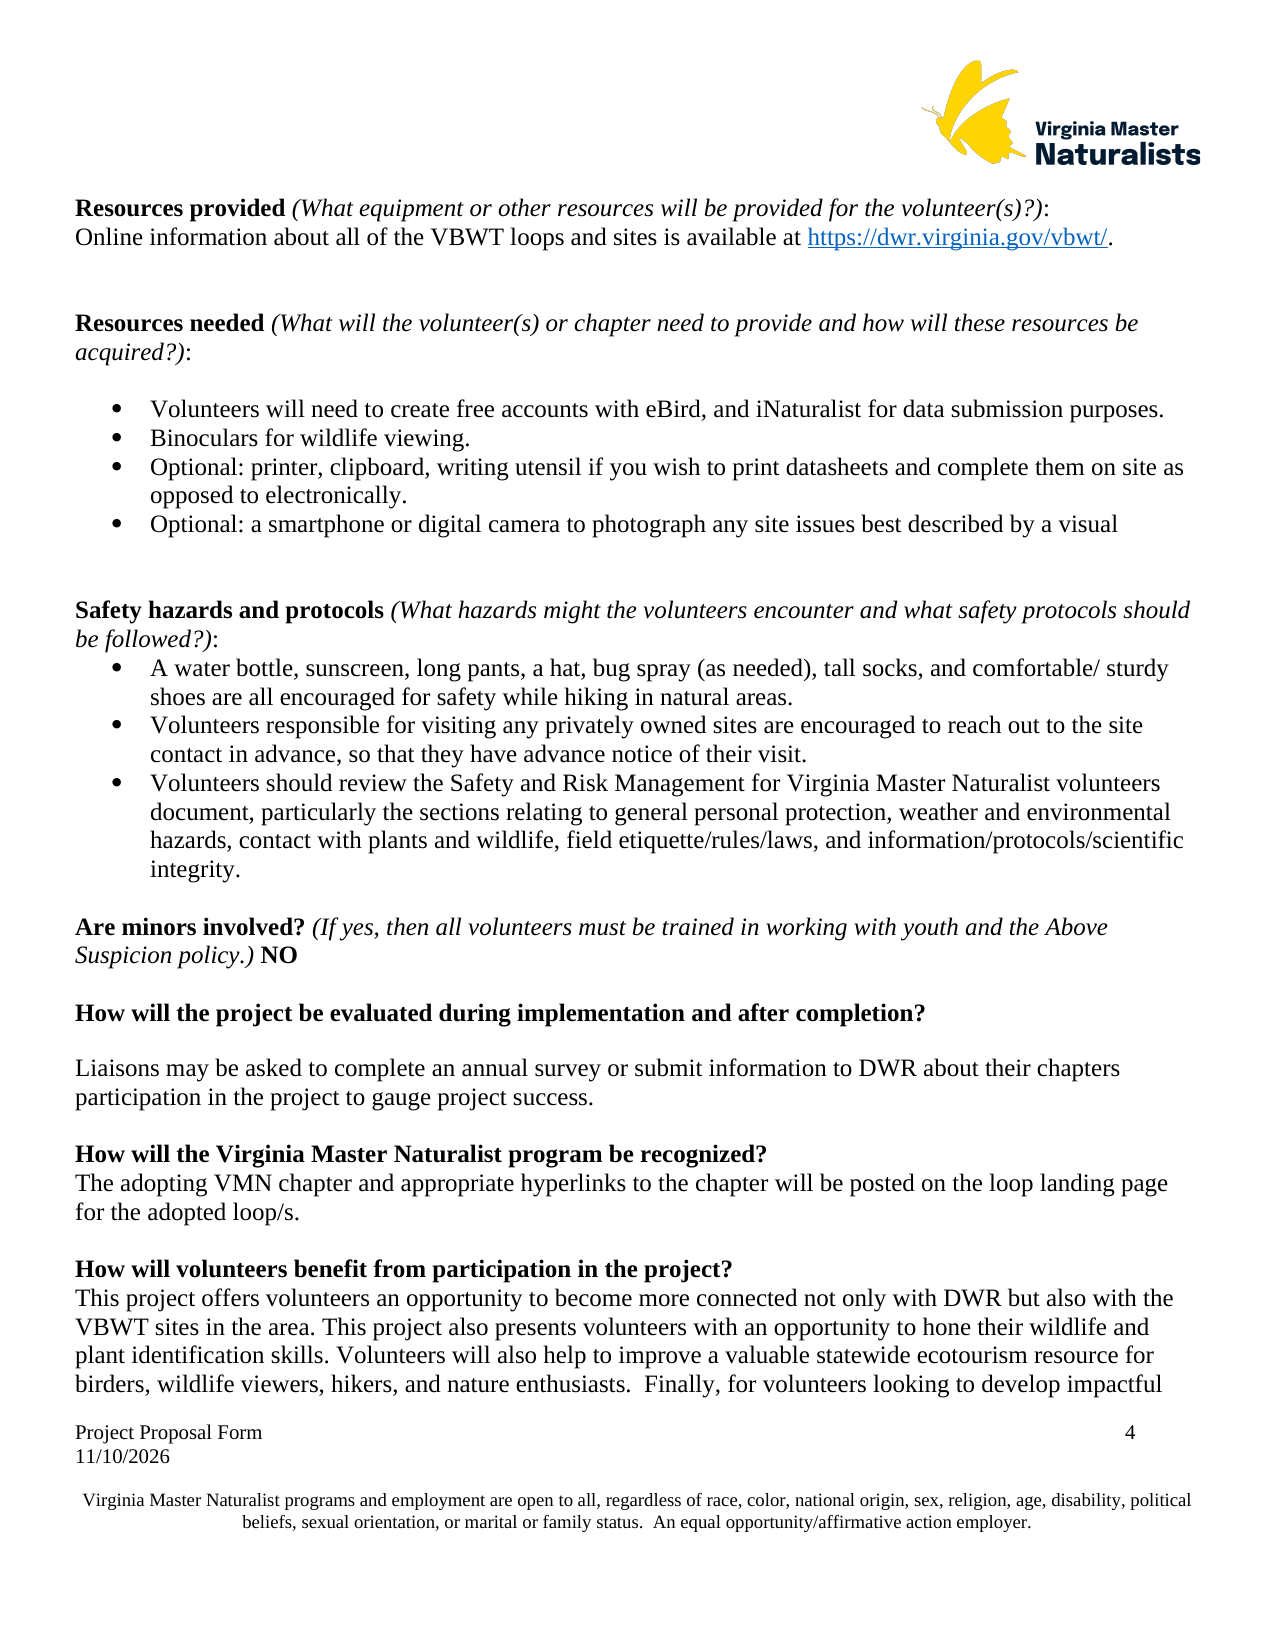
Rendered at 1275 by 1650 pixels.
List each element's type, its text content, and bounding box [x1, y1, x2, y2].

list Volunteers should review the Safety and Risk Management for Virginia Master Naturalist volunteers document, particularly the sections relating to general personal protection, weather and environmental hazards, contact with plants and wildlife, field etiquette/rules/laws, and information/protocols/scientific integrity. [112, 768, 1200, 883]
list Binoculars for wildlife viewing. [112, 423, 1200, 452]
text How will volunteers benefit from participation in the project? [75, 1254, 1200, 1283]
text How will the Virginia Master Naturalist program be recognized? [75, 1139, 1200, 1168]
text Online information about all of the VBWT loops and sites is available at https://dwr.virginia.gov/vbwt/. [75, 222, 1200, 251]
text Resources provided (What equipment or other resources will be provided for the volunteer(s)?): [75, 193, 1200, 222]
text The adopting VMN chapter and appropriate hyperlinks to the chapter will be posted on the loop landing page for the adopted loop/s. [75, 1168, 1200, 1226]
list Volunteers responsible for visiting any privately owned sites are encouraged to reach out to the site contact in advance, so that they have advance notice of their visit. [112, 711, 1200, 768]
text Safety hazards and protocols (What hazards might the volunteers encounter and what safety protocols should be followed?): [75, 596, 1200, 653]
list Volunteers will need to create free accounts with eBird, and iNaturalist for data submission purposes. [112, 394, 1200, 423]
text Resources needed (What will the volunteer(s) or chapter need to provide and how will these resources be acquired?): [75, 308, 1200, 366]
text Liaisons may be asked to complete an annual survey or submit information to DWR about their chapters participation in the project to gauge project success. [75, 1053, 1200, 1111]
list A water bottle, sunscreen, long pants, a hat, bug spray (as needed), tall socks, and comfortable/ sturdy shoes are all encouraged for safety while hiking in natural areas. [112, 653, 1200, 711]
list Optional: printer, clipboard, writing utensil if you wish to print datasheets and complete them on site as opposed to electronically. [112, 452, 1200, 509]
picture [921, 60, 1200, 165]
text How will the project be evaluated during implementation and after completion? [75, 998, 1200, 1027]
text Are minors involved? (If yes, then all volunteers must be trained in working with youth and the Above Suspicion policy.) NO [75, 912, 1200, 969]
list Optional: a smartphone or digital camera to photograph any site issues best described by a visual [112, 509, 1200, 538]
